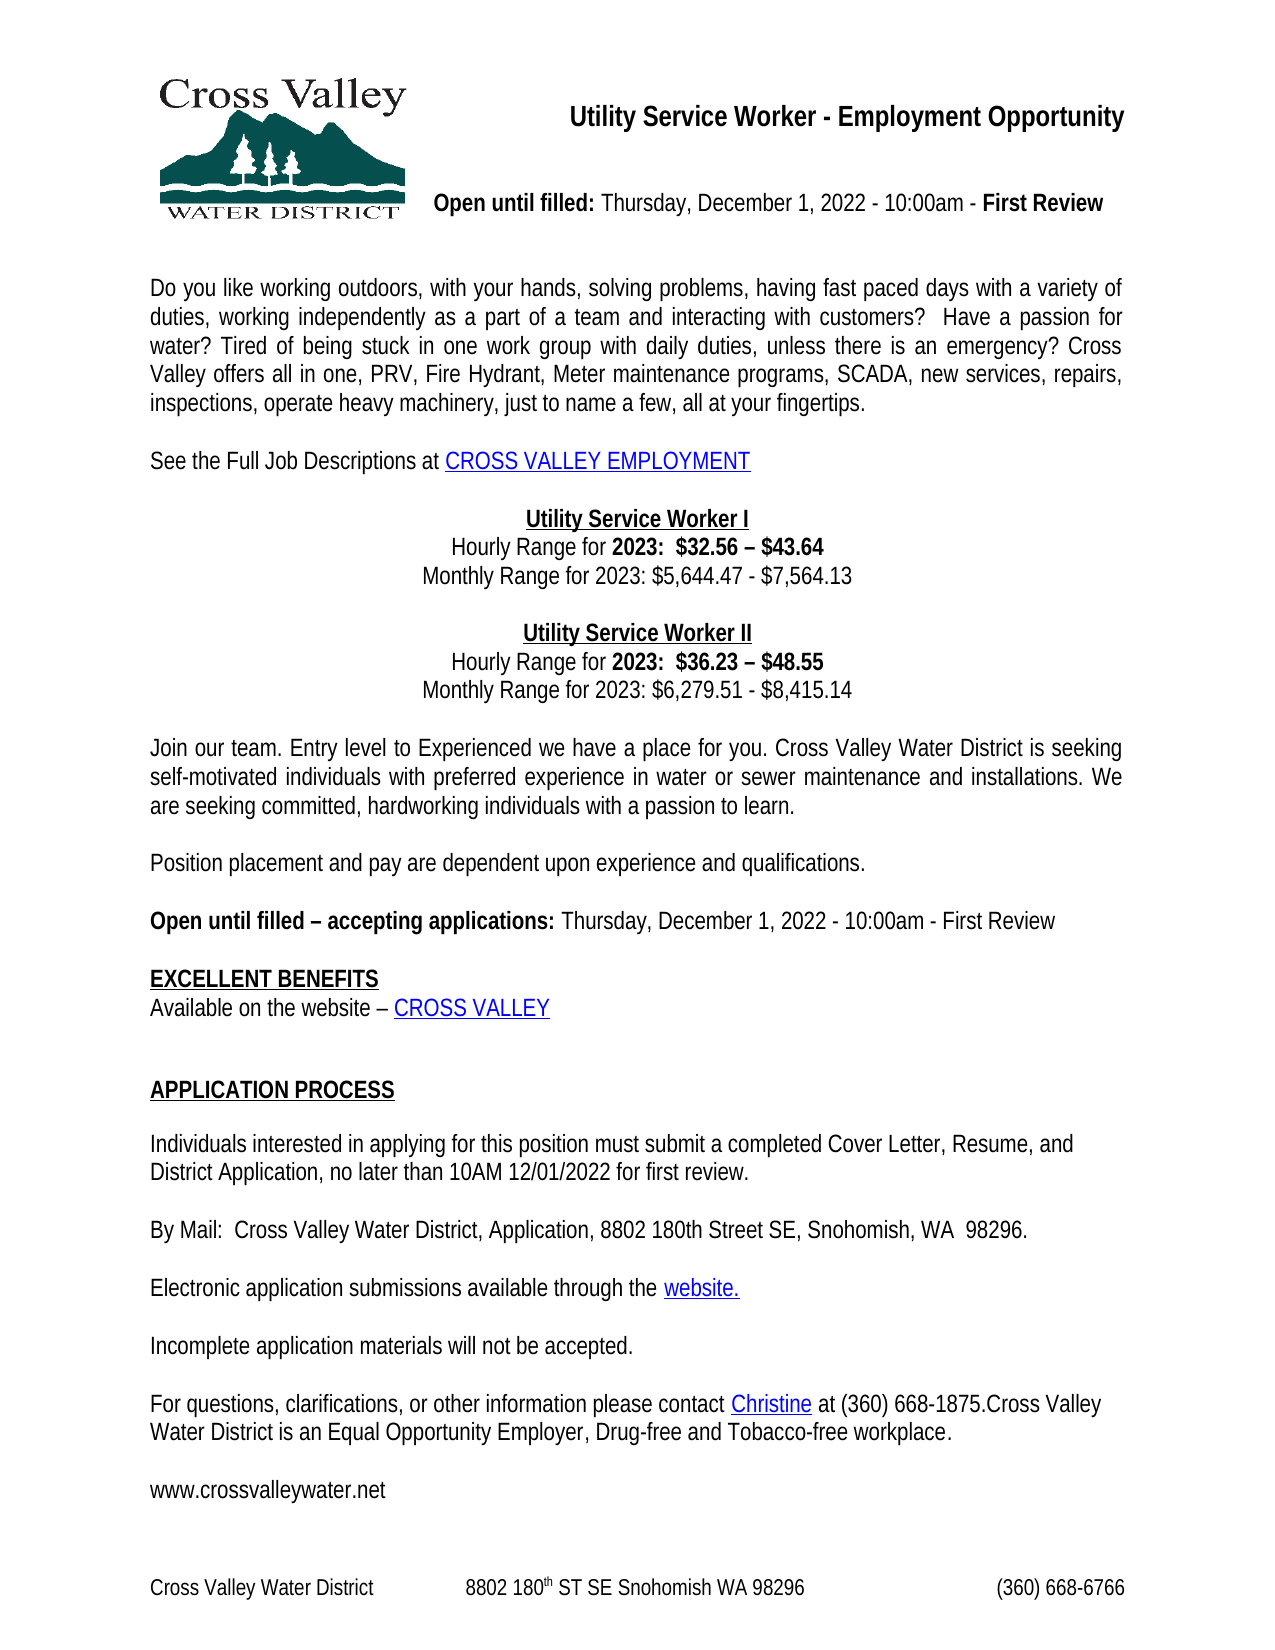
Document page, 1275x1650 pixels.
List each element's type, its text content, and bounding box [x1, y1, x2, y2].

picture [150, 65, 415, 231]
text www.crossvalleywater.net [150, 1475, 1125, 1504]
text EXCELLENT BENEFITS [150, 964, 1125, 993]
text Join our team. Entry level to Experienced we have a place for you. Cross Valley Water District is seeking self-motivated individuals with preferred experience in water or sewer maintenance and installations. We are seeking committed, hardworking individuals with a passion to learn. [150, 733, 1125, 819]
text APPLICATION PROCESS [150, 1075, 1125, 1104]
text Open until filled – accepting applications: Thursday, December 1, 2022 - 10:00am - First Review [150, 906, 1125, 935]
text Utility Service Worker I Hourly Range for 2023: $32.56 – $43.64 [150, 504, 1125, 561]
text Utility Service Worker - Employment Opportunity [415, 99, 1125, 132]
text Incomplete application materials will not be accepted. [150, 1331, 1125, 1359]
text Electronic application submissions available through the website. [150, 1273, 1125, 1302]
text Position placement and pay are dependent upon experience and qualifications. [150, 848, 1125, 877]
text Do you like working outdoors, with your hands, solving problems, having fast paced days with a variety of duties, working independently as a part of a team and interacting with customers? Have a passion for water? Tired of being stuck in one work group with daily duties, unless there is an emergency? Cross Valley offers all in one, PRV, Fire Hydrant, Meter maintenance programs, SCADA, new services, repairs, inspections, operate heavy machinery, just to name a few, all at your fingertips. [150, 273, 1125, 417]
text For questions, clarifications, or other information please contact Christine at (360) 668-1875.Cross Valley Water District is an Equal Opportunity Employer, Drug-free and Tobacco-free workplace. [150, 1388, 1125, 1446]
text By Mail: Cross Valley Water District, Application, 8802 180th Street SE, Snohomish, WA 98296. [150, 1215, 1125, 1244]
text See the Full Job Descriptions at CROSS VALLEY EMPLOYMENT [150, 446, 1125, 474]
text Available on the website – CROSS VALLEY [150, 993, 1125, 1021]
text Open until filled: Thursday, December 1, 2022 - 10:00am - First Review [415, 187, 1125, 216]
text Utility Service Worker II Hourly Range for 2023: $36.23 – $48.55 [150, 618, 1125, 676]
text Individuals interested in applying for this position must submit a completed Cover Letter, Resume, and District Application, no later than 10AM 12/01/2022 for first review. [150, 1129, 1125, 1186]
text Monthly Range for 2023: $6,279.51 - $8,415.14 [150, 676, 1125, 704]
text Monthly Range for 2023: $5,644.47 - $7,564.13 [150, 561, 1125, 589]
